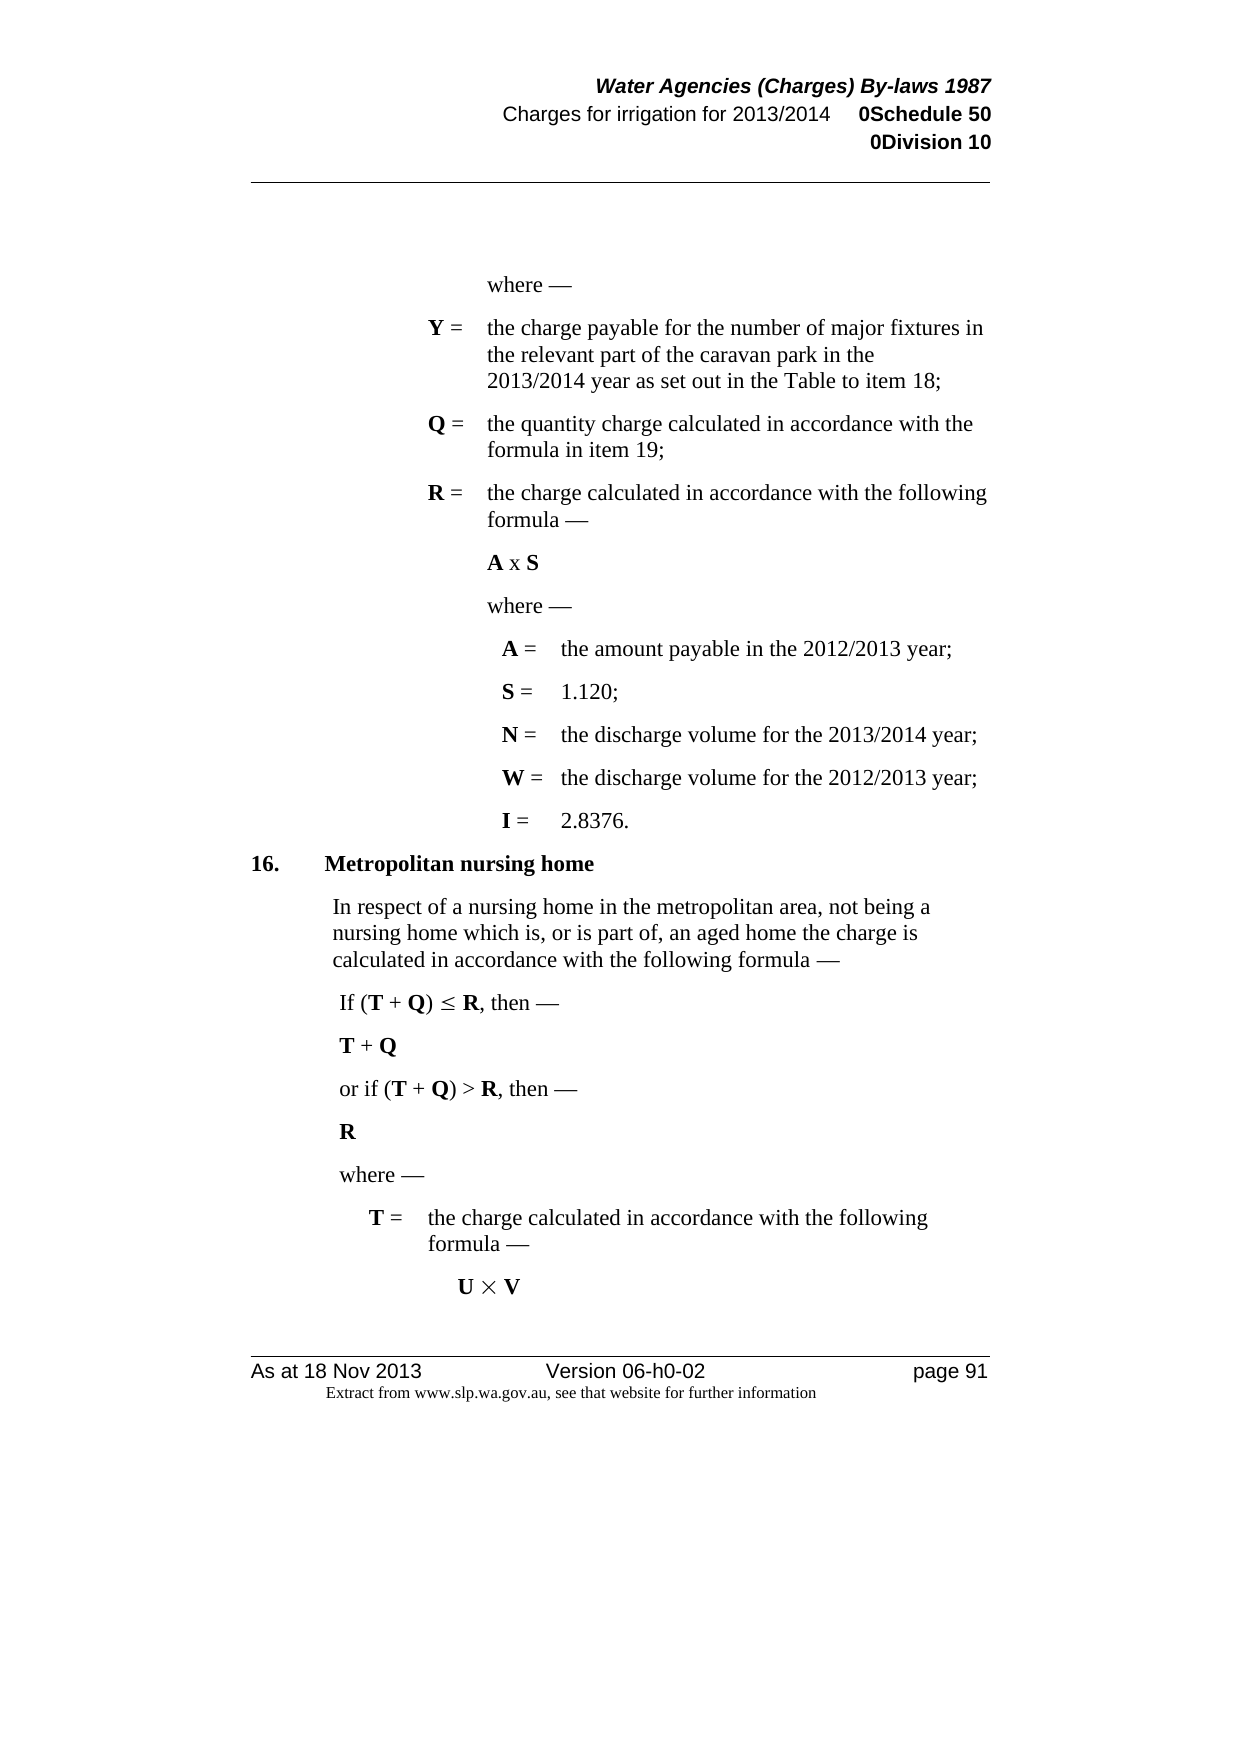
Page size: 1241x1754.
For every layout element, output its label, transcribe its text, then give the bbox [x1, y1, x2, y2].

text where — [251, 271, 990, 298]
text 16. Metropolitan nursing home [251, 850, 990, 876]
text T = the charge calculated in accordance with the following formula — [251, 1204, 990, 1256]
text I = 2.8376. [251, 807, 990, 833]
text S = 1.120; [251, 678, 990, 704]
text In respect of a nursing home in the metropolitan area, not being a nursing home which is, or is part of, an aged home the charge is calculated in accordance with the following formula — [251, 893, 990, 972]
text W = the discharge volume for the 2012/2013 year; [251, 764, 990, 790]
text R [251, 1118, 990, 1144]
text where — [251, 592, 990, 618]
text Q = the quantity charge calculated in accordance with the formula in item 19; [251, 410, 990, 463]
text U V [251, 1273, 990, 1299]
text T + Q [251, 1032, 990, 1058]
text Y = the charge payable for the number of major fixtures in the relevant part of the caravan park in the 2013/2014 year as set out in the Table to item 18; [251, 314, 990, 393]
text A x S [251, 549, 990, 575]
text A = the amount payable in the 2012/2013 year; [251, 635, 990, 661]
text If (T + Q) R, then — [251, 989, 990, 1015]
text or if (T + Q) > R, then — [251, 1075, 990, 1101]
text N = the discharge volume for the 2013/2014 year; [251, 721, 990, 747]
text where — [251, 1161, 990, 1187]
text R = the charge calculated in accordance with the following formula — [251, 479, 990, 532]
